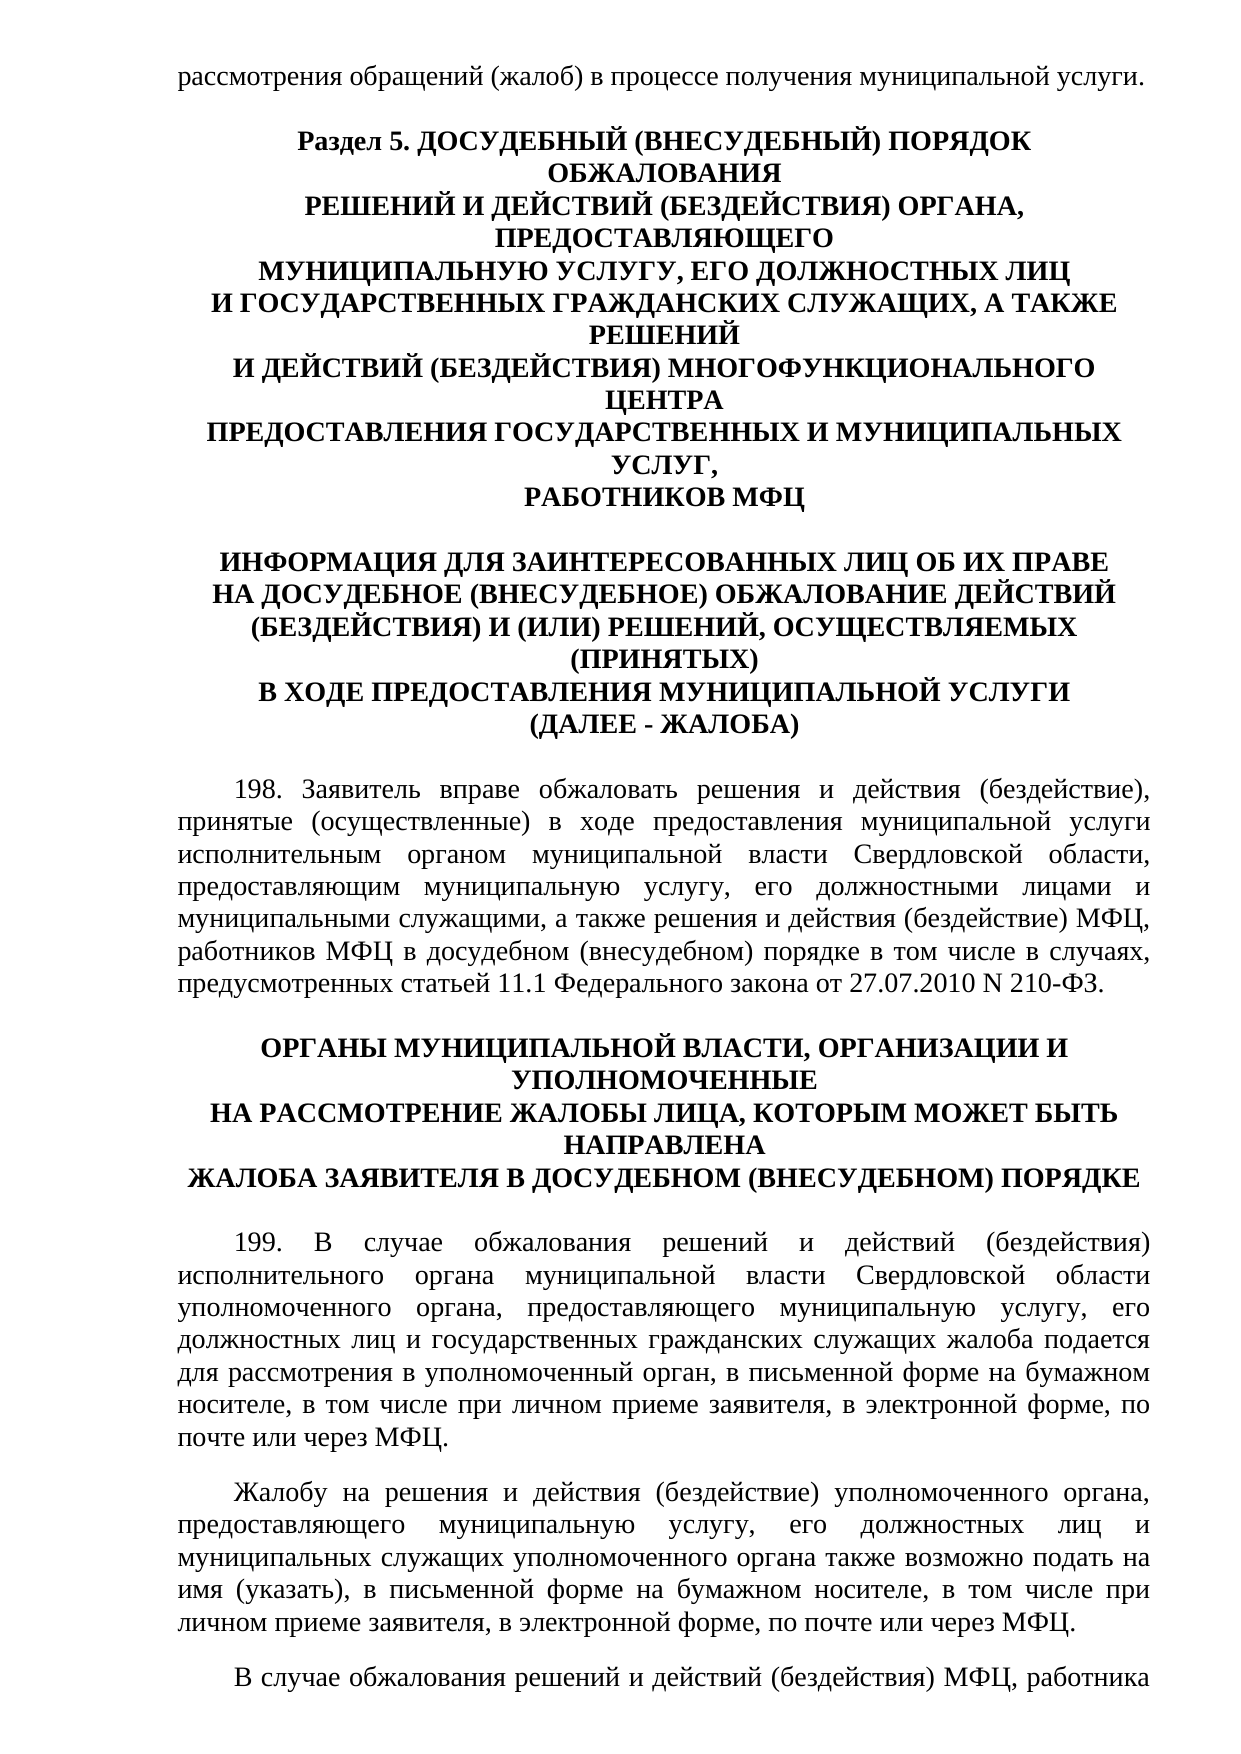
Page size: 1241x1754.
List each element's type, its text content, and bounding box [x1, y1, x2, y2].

title (ДАЛЕЕ - ЖАЛОБА) [177, 707, 1152, 739]
title НА РАССМОТРЕНИЕ ЖАЛОБЫ ЛИЦА, КОТОРЫМ МОЖЕТ БЫТЬ НАПРАВЛЕНА [177, 1096, 1152, 1161]
title РЕШЕНИЙ И ДЕЙСТВИЙ (БЕЗДЕЙСТВИЯ) ОРГАНА, ПРЕДОСТАВЛЯЮЩЕГО [177, 189, 1152, 253]
text 199. В случае обжалования решений и действий (бездействия) исполнительного органа муниципальной власти Свердловской области уполномоченного органа, предоставляющего муниципальную услугу, его должностных лиц и государственных гражданских служащих жалоба подается для рассмотрения в уполномоченный орган, в письменной форме на бумажном носителе, в том числе при личном приеме заявителя, в электронной форме, по почте или через МФЦ. [177, 1225, 1152, 1452]
title И ДЕЙСТВИЙ (БЕЗДЕЙСТВИЯ) МНОГОФУНКЦИОНАЛЬНОГО ЦЕНТРА [177, 351, 1152, 416]
title В ХОДЕ ПРЕДОСТАВЛЕНИЯ МУНИЦИПАЛЬНОЙ УСЛУГИ [177, 675, 1152, 707]
title Раздел 5. ДОСУДЕБНЫЙ (ВНЕСУДЕБНЫЙ) ПОРЯДОК ОБЖАЛОВАНИЯ [177, 124, 1152, 189]
title И ГОСУДАРСТВЕННЫХ ГРАЖДАНСКИХ СЛУЖАЩИХ, А ТАКЖЕ РЕШЕНИЙ [177, 286, 1152, 351]
title (БЕЗДЕЙСТВИЯ) И (ИЛИ) РЕШЕНИЙ, ОСУЩЕСТВЛЯЕМЫХ (ПРИНЯТЫХ) [177, 610, 1152, 675]
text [177, 1660, 1152, 1692]
title ПРЕДОСТАВЛЕНИЯ ГОСУДАРСТВЕННЫХ И МУНИЦИПАЛЬНЫХ УСЛУГ, [177, 416, 1152, 480]
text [177, 59, 1152, 92]
text Жалобу на решения и действия (бездействие) уполномоченного органа, предоставляющего муниципальную услугу, его должностных лиц и муниципальных служащих уполномоченного органа также возможно подать на имя (указать), в письменной форме на бумажном носителе, в том числе при личном приеме заявителя, в электронной форме, по почте или через МФЦ. [177, 1475, 1152, 1637]
title РАБОТНИКОВ МФЦ [177, 480, 1152, 513]
title НА ДОСУДЕБНОЕ (ВНЕСУДЕБНОЕ) ОБЖАЛОВАНИЕ ДЕЙСТВИЙ [177, 577, 1152, 610]
title ЖАЛОБА ЗАЯВИТЕЛЯ В ДОСУДЕБНОМ (ВНЕСУДЕБНОМ) ПОРЯДКЕ [177, 1161, 1152, 1193]
title МУНИЦИПАЛЬНУЮ УСЛУГУ, ЕГО ДОЛЖНОСТНЫХ ЛИЦ [177, 253, 1152, 286]
title ОРГАНЫ МУНИЦИПАЛЬНОЙ ВЛАСТИ, ОРГАНИЗАЦИИ И УПОЛНОМОЧЕННЫЕ [177, 1031, 1152, 1096]
text 198. Заявитель вправе обжаловать решения и действия (бездействие), принятые (осуществленные) в ходе предоставления муниципальной услуги исполнительным органом муниципальной власти Свердловской области, предоставляющим муниципальную услугу, его должностными лицами и муниципальными служащими, а также решения и действия (бездействие) МФЦ, работников МФЦ в досудебном (внесудебном) порядке в том числе в случаях, предусмотренных статьей 11.1 Федерального закона от 27.07.2010 N 210-ФЗ. [177, 772, 1152, 999]
title ИНФОРМАЦИЯ ДЛЯ ЗАИНТЕРЕСОВАННЫХ ЛИЦ ОБ ИХ ПРАВЕ [177, 545, 1152, 577]
